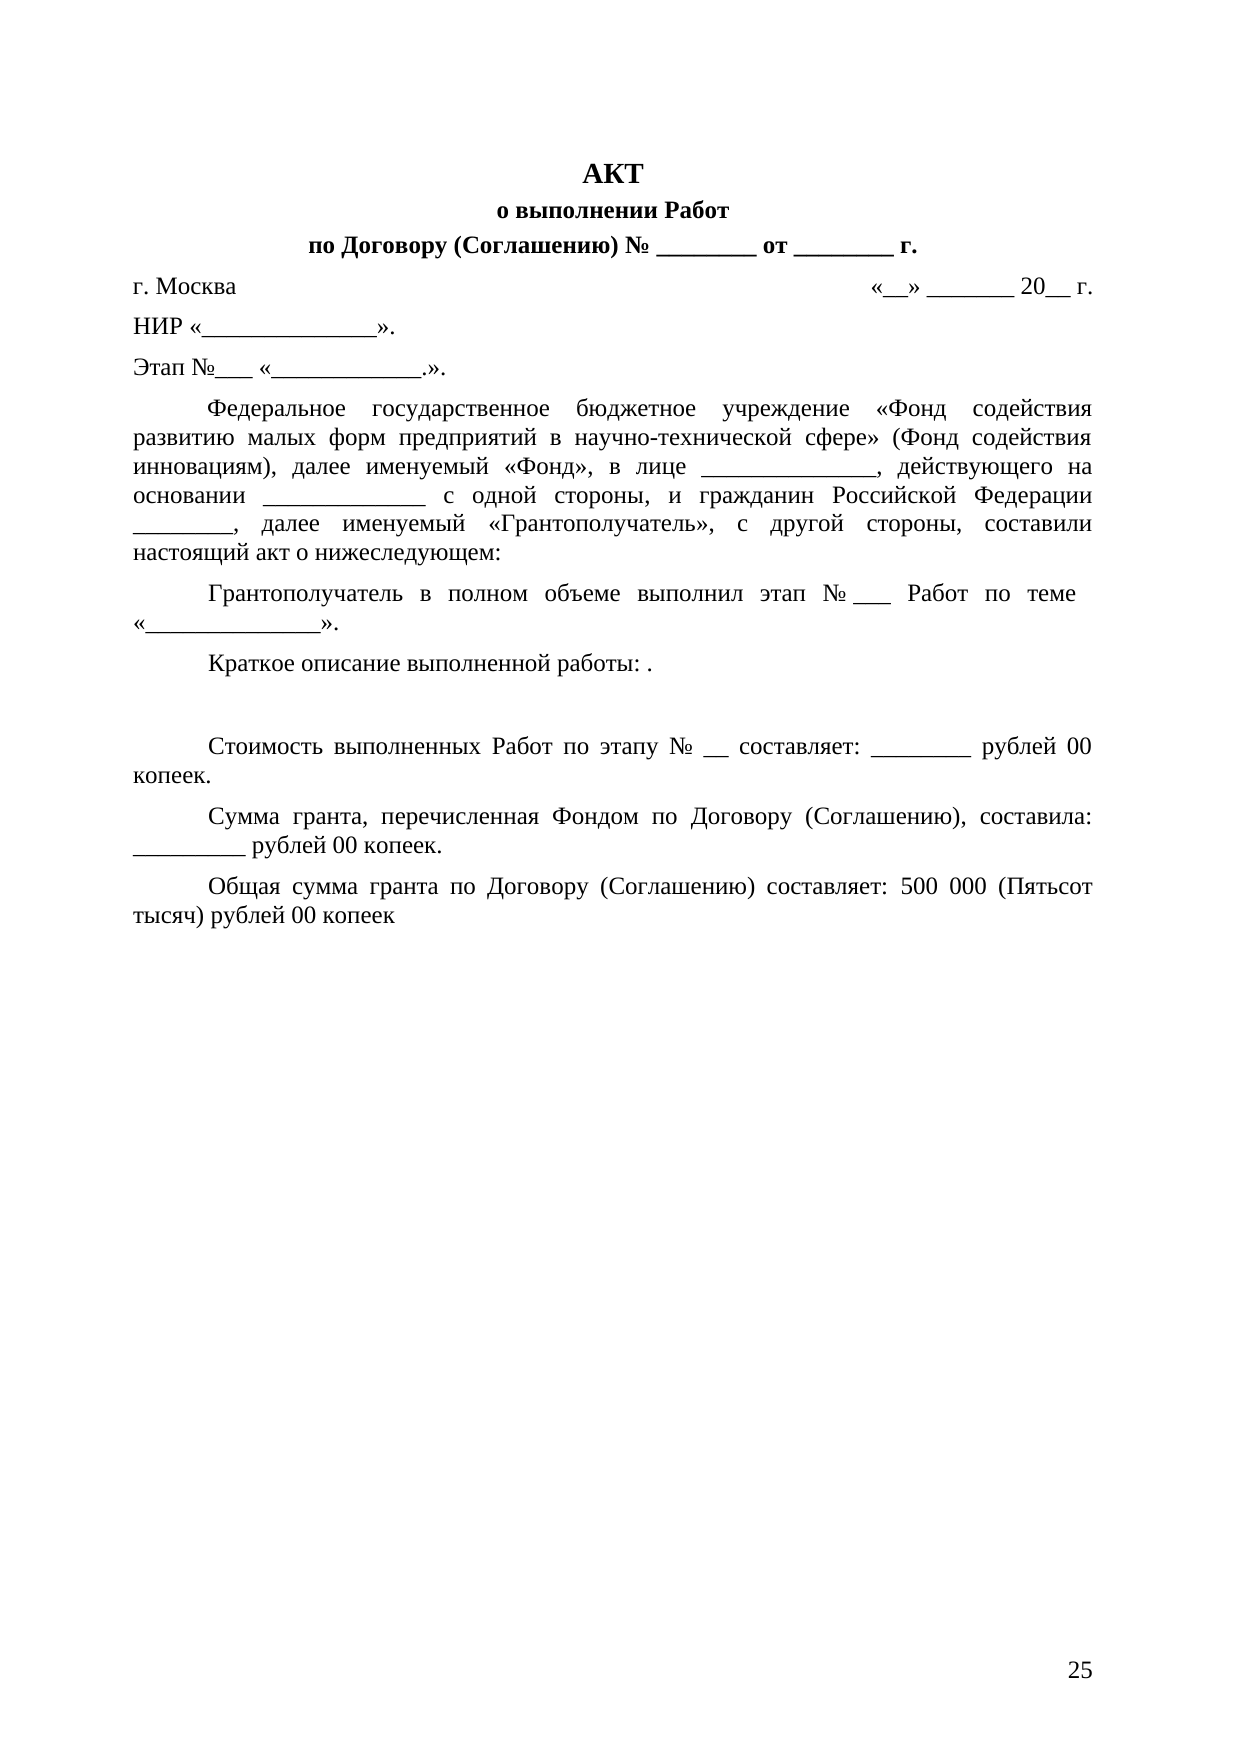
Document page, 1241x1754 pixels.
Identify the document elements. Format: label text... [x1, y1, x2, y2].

text Грантополучатель в полном объеме выполнил этап № ___ Работ по теме «______________». [133, 578, 1093, 636]
text АКТ [133, 156, 1093, 189]
text Этап №___ «____________.». [133, 352, 1093, 381]
text Общая сумма гранта по Договору (Соглашению) составляет: 500 000 (Пятьсот тысяч) рублей 00 копеек [133, 871, 1093, 928]
text о выполнении Работ [133, 196, 1093, 224]
table_header г. Москва [129, 267, 612, 310]
text Сумма гранта, перечисленная Фондом по Договору (Соглашению), составила: _________ рублей 00 копеек. [133, 801, 1093, 858]
text НИР «______________». [133, 311, 1093, 340]
table_header «__» _______ 20__ г. [613, 267, 1097, 310]
text Стоимость выполненных Работ по этапу № __ составляет: ________ рублей 00 копеек. [133, 731, 1093, 788]
text по Договору (Соглашению) № ________ от ________ г. [133, 231, 1093, 259]
text Федеральное государственное бюджетное учреждение «Фонд содействия развитию малых форм предприятий в научно-технической сфере» (Фонд содействия инновациям), далее именуемый «Фонд», в лице ______________, действующего на основании _____________ с одной стороны, и гражданин Российской Федерации ________, далее именуемый «Грантополучатель», с другой стороны, составили настоящий акт о нижеследующем: [133, 393, 1093, 566]
text Краткое описание выполненной работы: . [133, 648, 1093, 677]
